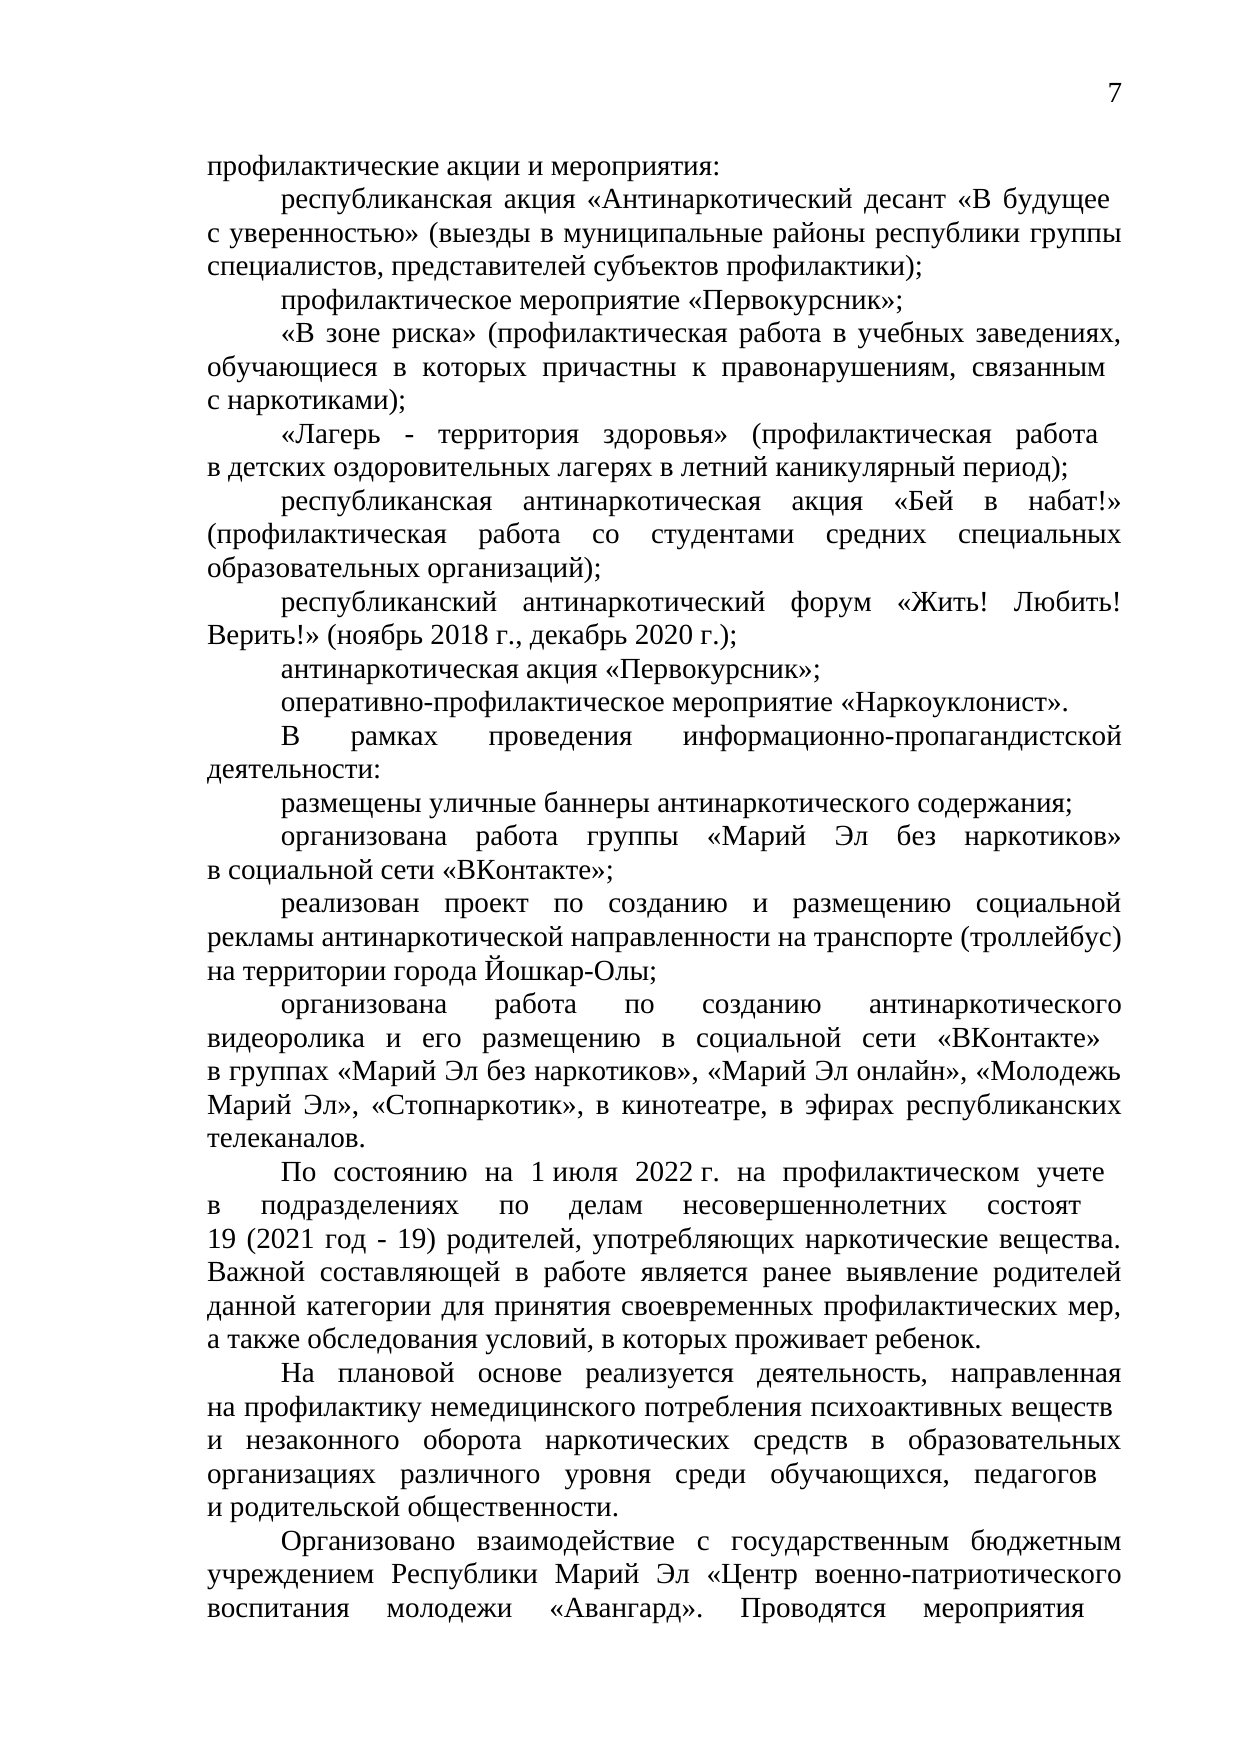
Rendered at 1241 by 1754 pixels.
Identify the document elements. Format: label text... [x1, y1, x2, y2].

text реализован проект по созданию и размещению социальной рекламы антинаркотической направленности на транспорте (троллейбус) на территории города Йошкар-Олы; [207, 886, 1122, 986]
text В рамках проведения информационно-пропагандистской деятельности: [207, 718, 1122, 785]
text республиканский антинаркотический форум «Жить! Любить! Верить!» (ноябрь 2018 г., декабрь 2020 г.); [207, 584, 1122, 651]
text «Лагерь - территория здоровья» (профилактическая работа в детских оздоровительных лагерях в летний каникулярный период); [207, 416, 1122, 483]
text профилактическое мероприятие «Первокурсник»; [207, 282, 1122, 315]
text размещены уличные баннеры антинаркотического содержания; [207, 785, 1122, 818]
text «В зоне риска» (профилактическая работа в учебных заведениях, обучающиеся в которых причастны к правонарушениям, связанным с наркотиками); [207, 315, 1122, 416]
text оперативно-профилактическое мероприятие «Наркоуклонист». [207, 684, 1122, 718]
text организована работа группы «Марий Эл без наркотиков» в социальной сети «ВКонтакте»; [207, 818, 1122, 886]
text республиканская акция «Антинаркотический десант «В будущее с уверенностью» (выезды в муниципальные районы республики группы специалистов, представителей субъектов профилактики); [207, 181, 1122, 282]
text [207, 148, 1122, 181]
text организована работа по созданию антинаркотического видеоролика и его размещению в социальной сети «ВКонтакте» в группах «Марий Эл без наркотиков», «Марий Эл онлайн», «Молодежь Марий Эл», «Стопнаркотик», в кинотеатре, в эфирах республиканских телеканалов. [207, 986, 1122, 1154]
text республиканская антинаркотическая акция «Бей в набат!» (профилактическая работа со студентами средних специальных образовательных организаций); [207, 483, 1122, 584]
text На плановой основе реализуется деятельность, направленная на профилактику немедицинского потребления психоактивных веществ и незаконного оборота наркотических средств в образовательных организациях различного уровня среди обучающихся, педагогов и родительской общественности. [207, 1355, 1122, 1523]
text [207, 1523, 1122, 1623]
text По состоянию на 1 июля 2022 г. на профилактическом учете в подразделениях по делам несовершеннолетних состоят 19 (2021 год - 19) родителей, употребляющих наркотические вещества. Важной составляющей в работе является ранее выявление родителей данной категории для принятия своевременных профилактических мер, а также обследования условий, в которых проживает ребенок. [207, 1154, 1122, 1355]
text антинаркотическая акция «Первокурсник»; [207, 651, 1122, 684]
